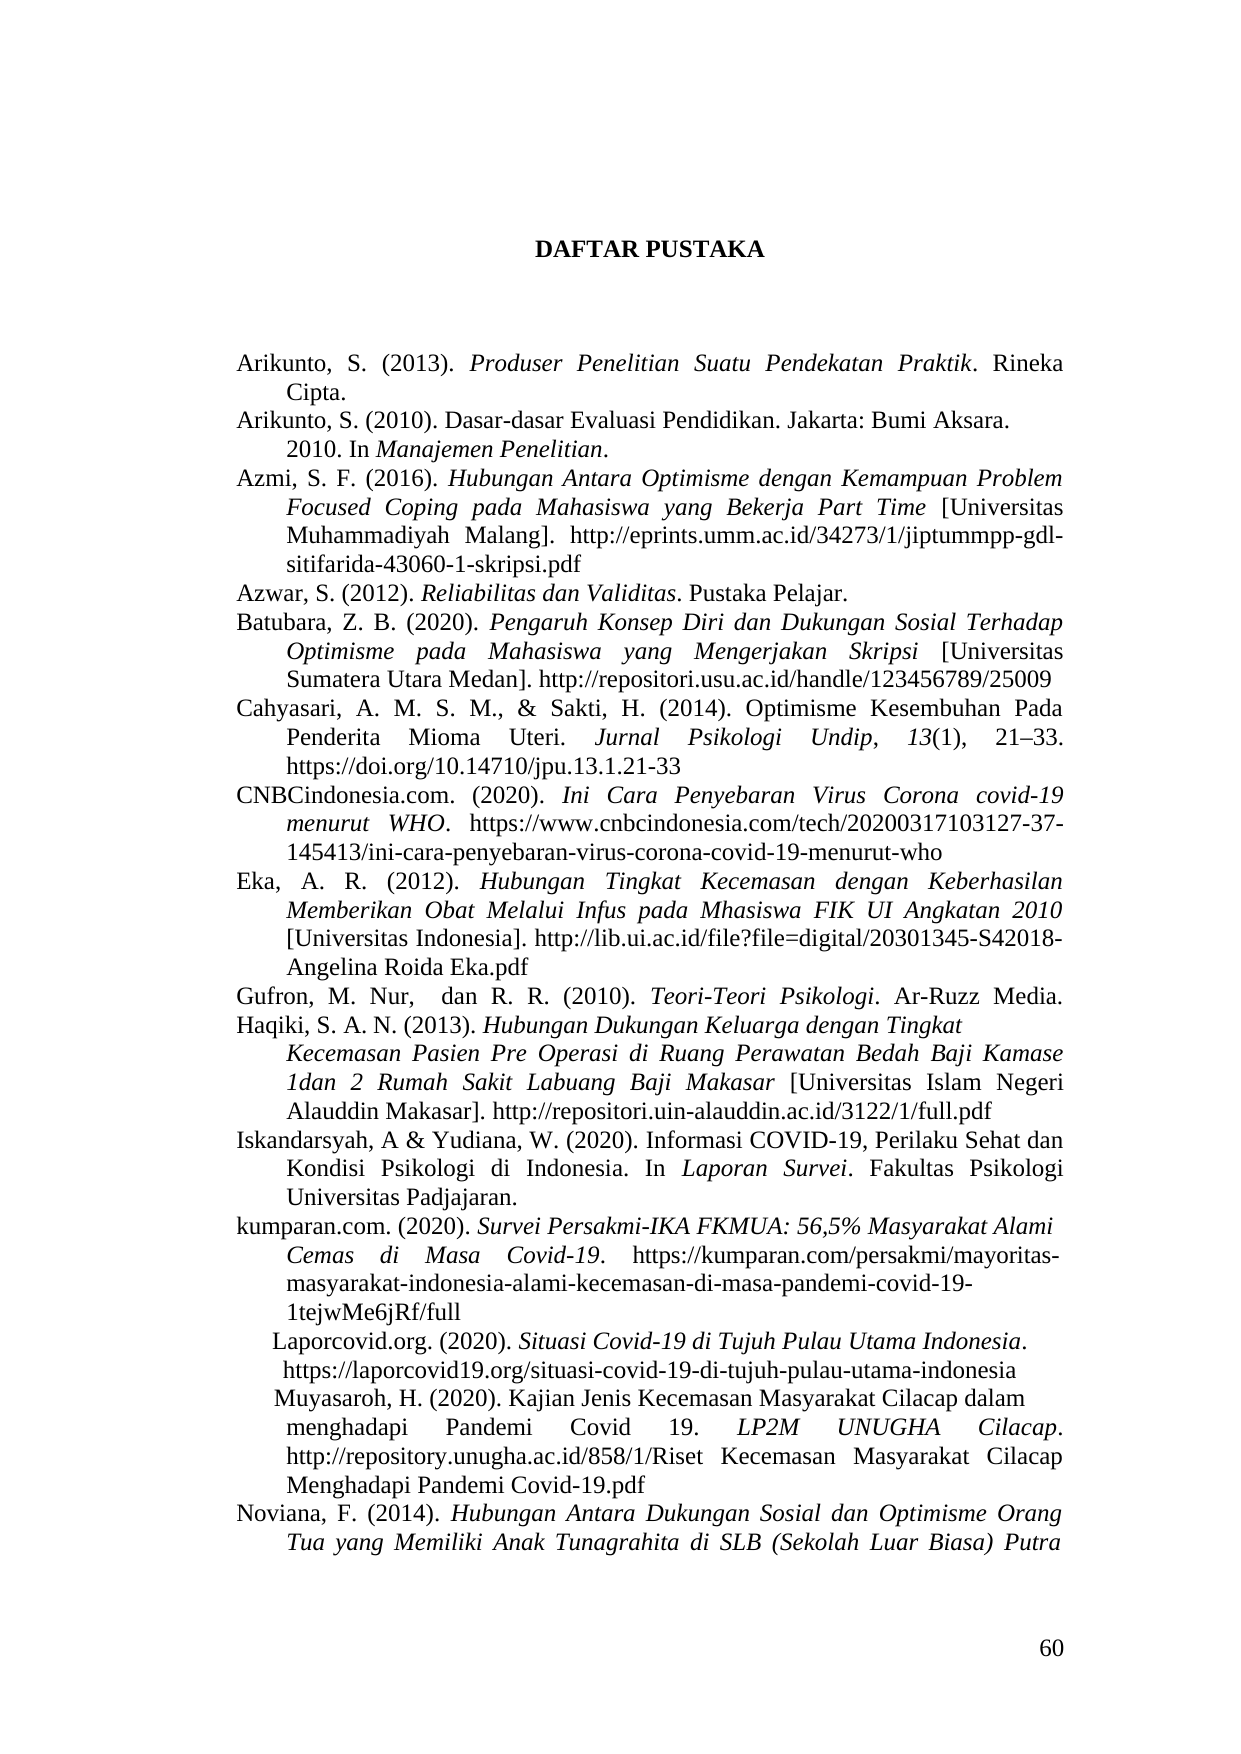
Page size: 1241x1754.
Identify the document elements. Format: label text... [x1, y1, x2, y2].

text Arikunto, S. (2010). Dasar-dasar Evaluasi Pendidikan. Jakarta: Bumi Aksara. [236, 406, 1126, 434]
text menghadapi Pandemi Covid 19. LP2M UNUGHA Cilacap. http://repository.unugha.ac.id/858/1/Riset Kecemasan Masyarakat Cilacap Menghadapi Pandemi Covid-19.pdf [286, 1412, 1063, 1498]
text Gufron, M. Nur, dan R. R. (2010). Teori-Teori Psikologi. Ar-Ruzz Media. Haqiki, S. A. N. (2013). Hubungan Dukungan Keluarga dengan Tingkat [236, 981, 1063, 1038]
text Kecemasan Pasien Pre Operasi di Ruang Perawatan Bedah Baji Kamase 1dan 2 Rumah Sakit Labuang Baji Makasar [Universitas Islam Negeri Alauddin Makasar]. http://repositori.uin-alauddin.ac.id/3122/1/full.pdf [286, 1038, 1064, 1125]
text Eka, A. R. (2012). Hubungan Tingkat Kecemasan dengan Keberhasilan Memberikan Obat Melalui Infus pada Mhasiswa FIK UI Angkatan 2010 [Universitas Indonesia]. http://lib.ui.ac.id/file?file=digital/20301345-S42018- Angelina Roida Eka.pdf [236, 866, 1063, 981]
text 2010. In Manajemen Penelitian. [286, 434, 1126, 463]
text Iskandarsyah, A & Yudiana, W. (2020). Informasi COVID-19, Perilaku Sehat dan Kondisi Psikologi di Indonesia. In Laporan Survei. Fakultas Psikologi Universitas Padjajaran. [236, 1125, 1064, 1211]
text kumparan.com. (2020). Survei Persakmi-IKA FKMUA: 56,5% Masyarakat Alami Cemas di Masa Covid-19. https://kumparan.com/persakmi/mayoritas- masyarakat-indonesia-alami-kecemasan-di-masa-pandemi-covid-19- 1tejwMe6jRf/full [236, 1211, 1063, 1326]
text Azmi, S. F. (2016). Hubungan Antara Optimisme dengan Kemampuan Problem Focused Coping pada Mahasiswa yang Bekerja Part Time [Universitas Muhammadiyah Malang]. http://eprints.umm.ac.id/34273/1/jiptummpp-gdl- sitifarida-43060-1-skripsi.pdf [236, 463, 1063, 578]
text 60 [175, 1633, 1064, 1662]
text Arikunto, S. (2013). Produser Penelitian Suatu Pendekatan Praktik. Rineka Cipta. [236, 348, 1063, 406]
text Azwar, S. (2012). Reliabilitas dan Validitas. Pustaka Pelajar. [236, 578, 1126, 607]
text Laporcovid.org. (2020). Situasi Covid-19 di Tujuh Pulau Utama Indonesia. https://laporcovid19.org/situasi-covid-19-di-tujuh-pulau-utama-indonesia Muyasaroh, H. (2020). Kajian Jenis Kecemasan Masyarakat Cilacap dalam [236, 1326, 1063, 1412]
text CNBCindonesia.com. (2020). Ini Cara Penyebaran Virus Corona covid-19 menurut WHO. https://www.cnbcindonesia.com/tech/20200317103127-37- 145413/ini-cara-penyebaran-virus-corona-covid-19-menurut-who [236, 780, 1064, 866]
text Cahyasari, A. M. S. M., & Sakti, H. (2014). Optimisme Kesembuhan Pada Penderita Mioma Uteri. Jurnal Psikologi Undip, 13(1), 21–33. https://doi.org/10.14710/jpu.13.1.21-33 [236, 693, 1064, 779]
subtitle DAFTAR PUSTAKA [253, 234, 1047, 263]
text Batubara, Z. B. (2020). Pengaruh Konsep Diri dan Dukungan Sosial Terhadap Optimisme pada Mahasiswa yang Mengerjakan Skripsi [Universitas Sumatera Utara Medan]. http://repositori.usu.ac.id/handle/123456789/25009 [236, 607, 1063, 693]
text Noviana, F. (2014). Hubungan Antara Dukungan Sosial dan Optimisme Orang Tua yang Memiliki Anak Tunagrahita di SLB (Sekolah Luar Biasa) Putra [236, 1498, 1063, 1556]
